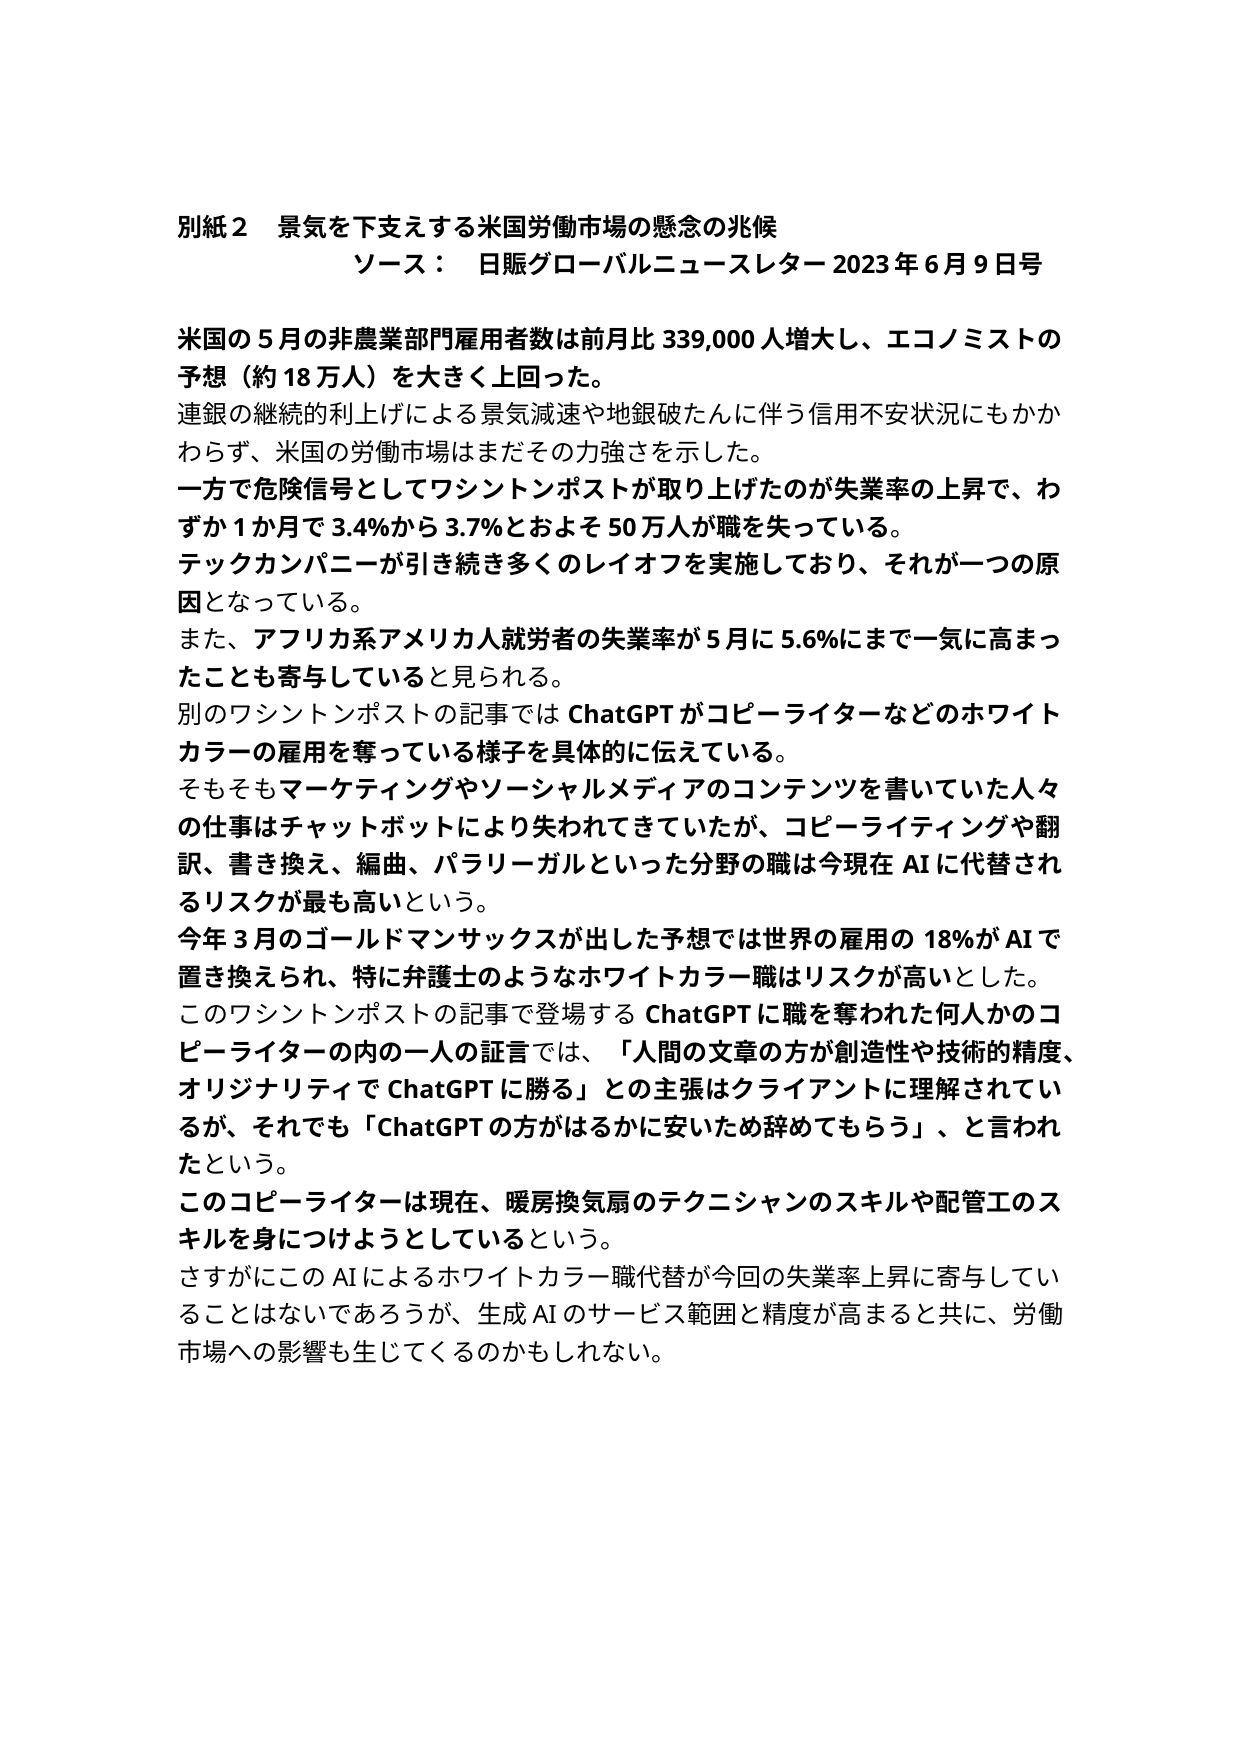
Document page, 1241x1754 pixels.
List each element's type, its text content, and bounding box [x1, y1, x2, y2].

text 今年3月のゴールドマンサックスが出した予想では世界の雇用の18%がAIで置き換えられ、特に弁護士のようなホワイトカラー職はリスクが高いとした。 [177, 919, 1063, 994]
text 一方で危険信号としてワシントンポストが取り上げたのが失業率の上昇で、わずか1か月で3.4%から3.7%とおよそ50万人が職を失っている。 [177, 469, 1063, 544]
text このコピーライターは現在、暖房換気扇のテクニシャンのスキルや配管工のスキルを身につけようとしているという。 [177, 1182, 1063, 1257]
text 連銀の継続的利上げによる景気減速や地銀破たんに伴う信用不安状況にもかかわらず、米国の労働市場はまだその力強さを示した。 [177, 394, 1063, 469]
text 米国の５月の非農業部門雇用者数は前月比339,000人増大し、エコノミストの予想（約18万人）を大きく上回った。 [177, 319, 1063, 394]
text ソース： 日賑グローバルニュースレター2023年6月9日号 [265, 244, 1063, 282]
text このワシントンポストの記事で登場するChatGPTに職を奪われた何人かのコピーライターの内の一人の証言では、「人間の文章の方が創造性や技術的精度、オリジナリティでChatGPTに勝る」との主張はクライアントに理解されているが、それでも「ChatGPTの方がはるかに安いため辞めてもらう」、と言われたという。 [177, 994, 1063, 1182]
text 別のワシントンポストの記事ではChatGPTがコピーライターなどのホワイトカラーの雇用を奪っている様子を具体的に伝えている。 [177, 694, 1063, 769]
text また、アフリカ系アメリカ人就労者の失業率が5月に5.6%にまで一気に高まったことも寄与していると見られる。 [177, 619, 1063, 694]
text テックカンパニーが引き続き多くのレイオフを実施しており、それが一つの原因となっている。 [177, 544, 1063, 619]
text 別紙２ 景気を下支えする米国労働市場の懸念の兆候 [177, 207, 1063, 244]
text さすがにこのAIによるホワイトカラー職代替が今回の失業率上昇に寄与していることはないであろうが、生成AIのサービス範囲と精度が高まると共に、労働市場への影響も生じてくるのかもしれない。 [177, 1257, 1063, 1369]
text そもそもマーケティングやソーシャルメディアのコンテンツを書いていた人々の仕事はチャットボットにより失われてきていたが、コピーライティングや翻訳、書き換え、編曲、パラリーガルといった分野の職は今現在AIに代替されるリスクが最も高いという。 [177, 769, 1063, 919]
